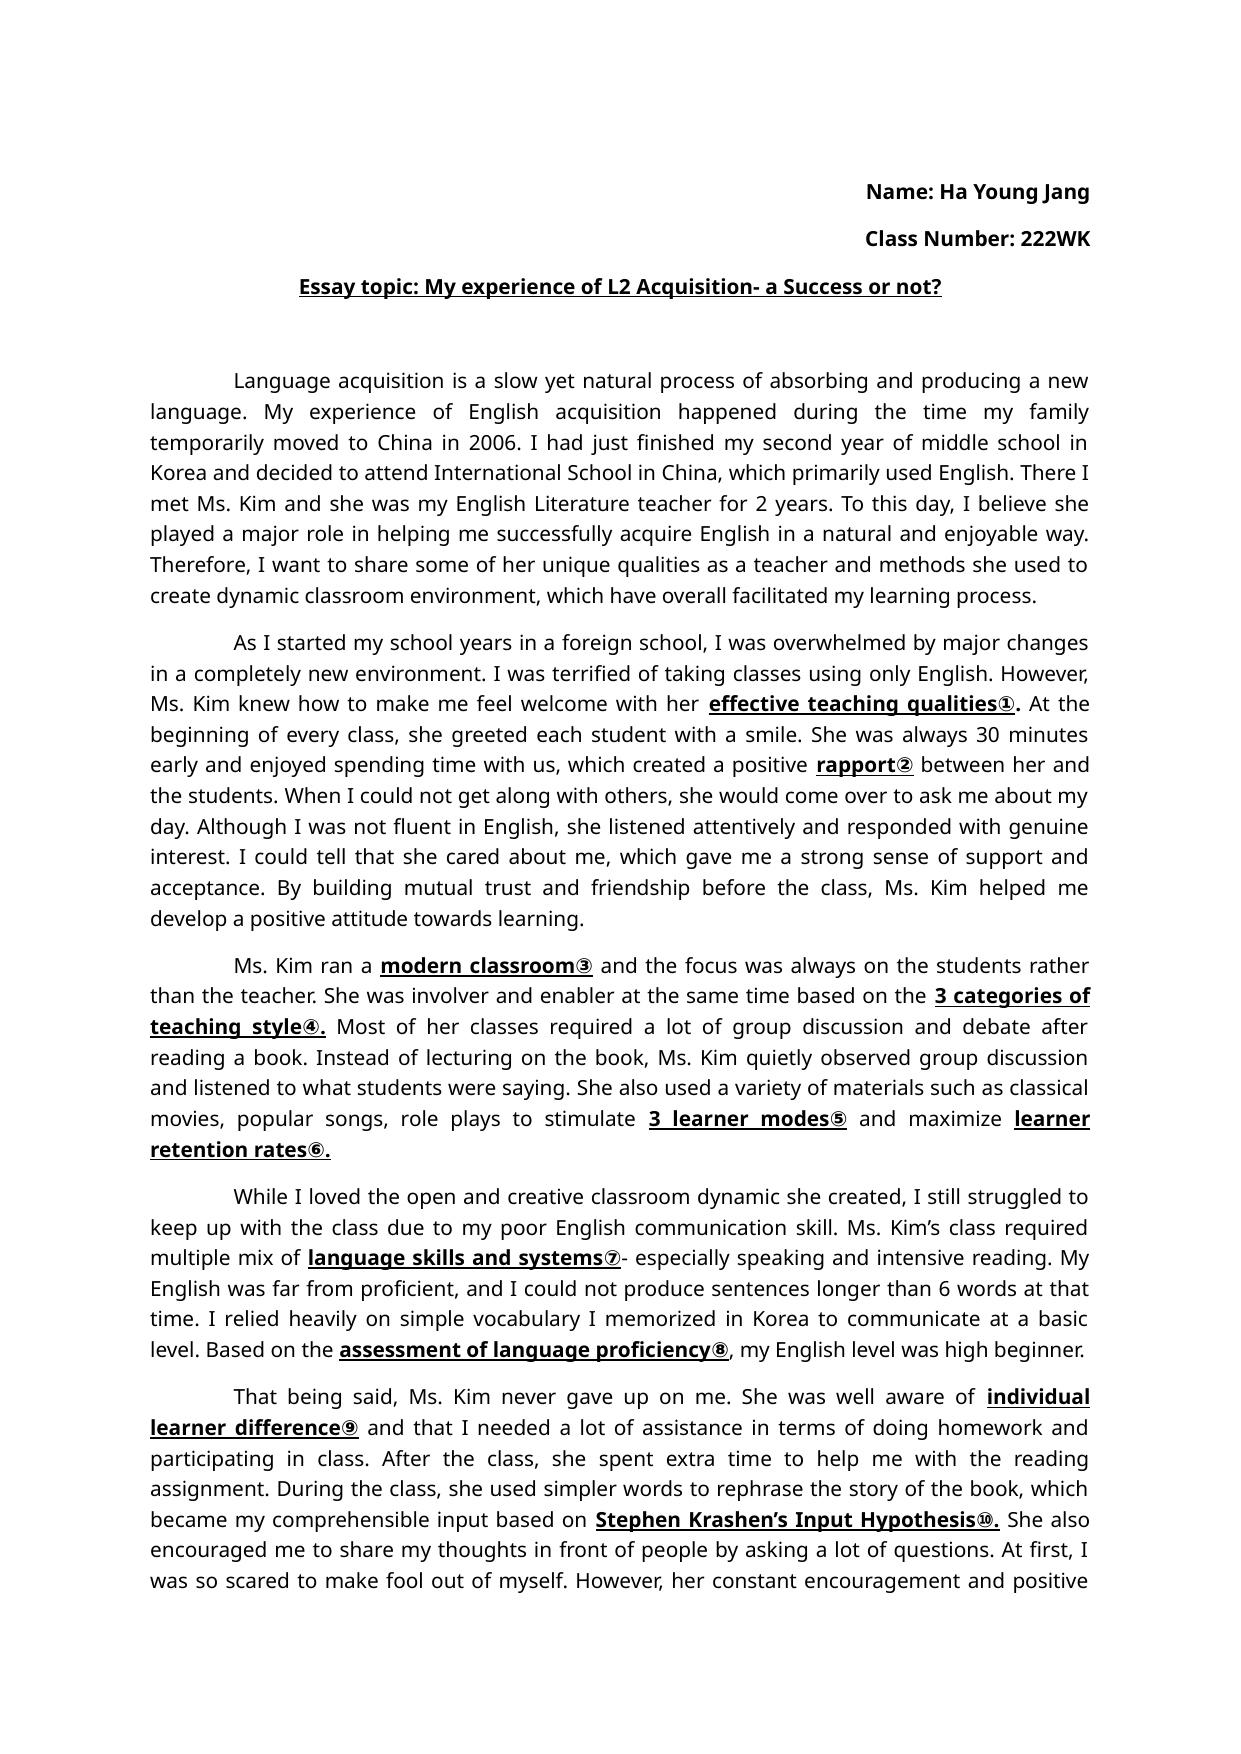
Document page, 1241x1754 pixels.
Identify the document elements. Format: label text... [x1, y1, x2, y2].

text Class Number: 222WK [150, 224, 1090, 253]
text Name: Ha Young Jang [150, 177, 1090, 206]
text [150, 1382, 1090, 1594]
text Essay topic: My experience of L2 Acquisition- a Success or not? [150, 272, 1090, 300]
text Ms. Kim ran a modern classroom③ and the focus was always on the students rather than the teacher. She was involver and enabler at the same time based on the 3 categories of teaching style④. Most of her classes required a lot of group discussion and debate after reading a book. Instead of lecturing on the book, Ms. Kim quietly observed group discussion and listened to what students were saying. She also used a variety of materials such as classical movies, popular songs, role plays to stimulate 3 learner modes⑤ and maximize learner retention rates⑥. [150, 951, 1090, 1163]
text As I started my school years in a foreign school, I was overwhelmed by major changes in a completely new environment. I was terrified of taking classes using only English. However, Ms. Kim knew how to make me feel welcome with her effective teaching qualities①. At the beginning of every class, she greeted each student with a smile. She was always 30 minutes early and enjoyed spending time with us, which created a positive rapport② between her and the students. When I could not get along with others, she would come over to ask me about my day. Although I was not fluent in English, she listened attentively and responded with genuine interest. I could tell that she cared about me, which gave me a strong sense of support and acceptance. By building mutual trust and friendship before the class, Ms. Kim helped me develop a positive attitude towards learning. [150, 628, 1090, 932]
text Language acquisition is a slow yet natural process of absorbing and producing a new language. My experience of English acquisition happened during the time my family temporarily moved to China in 2006. I had just finished my second year of middle school in Korea and decided to attend International School in China, which primarily used English. There I met Ms. Kim and she was my English Literature teacher for 2 years. To this day, I believe she played a major role in helping me successfully acquire English in a natural and enjoyable way. Therefore, I want to share some of her unique qualities as a teacher and methods she used to create dynamic classroom environment, which have overall facilitated my learning process. [150, 366, 1090, 609]
text While I loved the open and creative classroom dynamic she created, I still struggled to keep up with the class due to my poor English communication skill. Ms. Kim’s class required multiple mix of language skills and systems⑦- especially speaking and intensive reading. My English was far from proficient, and I could not produce sentences longer than 6 words at that time. I relied heavily on simple vocabulary I memorized in Korea to communicate at a basic level. Based on the assessment of language proficiency⑧, my English level was high beginner. [150, 1182, 1090, 1363]
